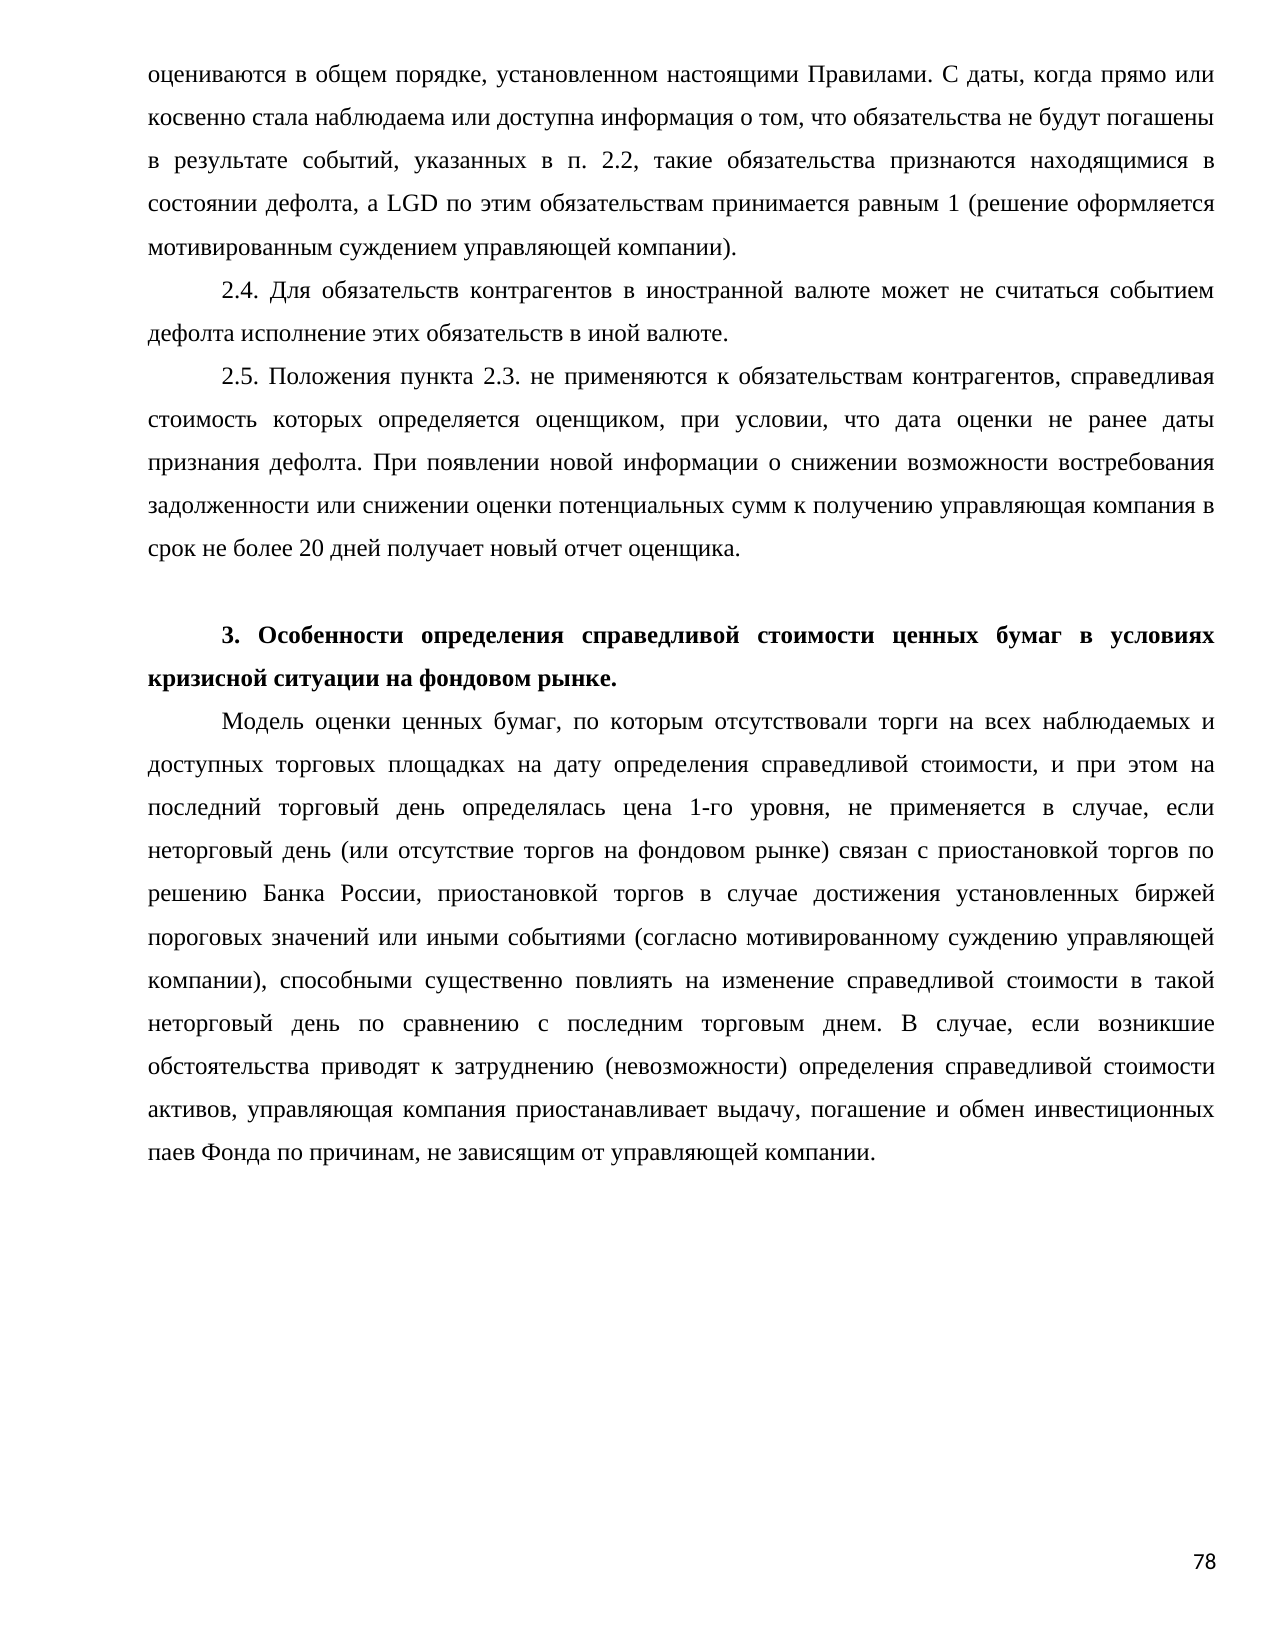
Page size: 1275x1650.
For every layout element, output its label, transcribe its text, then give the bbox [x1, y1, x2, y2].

text 3. Особенности определения справедливой стоимости ценных бумаг в условиях кризисной ситуации на фондовом рынке. [148, 620, 1216, 692]
text 2.4. Для обязательств контрагентов в иностранной валюте может не считаться событием дефолта исполнение этих обязательств в иной валюте. [148, 275, 1216, 347]
text Модель оценки ценных бумаг, по которым отсутствовали торги на всех наблюдаемых и доступных торговых площадках на дату определения справедливой стоимости, и при этом на последний торговый день определялась цена 1-го уровня, не применяется в случае, если неторговый день (или отсутствие торгов на фондовом рынке) связан с приостановкой торгов по решению Банка России, приостановкой торгов в случае достижения установленных биржей пороговых значений или иными событиями (согласно мотивированному суждению управляющей компании), способными существенно повлиять на изменение справедливой стоимости в такой неторговый день по сравнению с последним торговым днем. В случае, если возникшие обстоятельства приводят к затруднению (невозможности) определения справедливой стоимости активов, управляющая компания приостанавливает выдачу, погашение и обмен инвестиционных паев Фонда по причинам, не зависящим от управляющей компании. [148, 706, 1216, 1166]
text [148, 59, 1216, 260]
text 2.5. Положения пункта 2.3. не применяются к обязательствам контрагентов, справедливая стоимость которых определяется оценщиком, при условии, что дата оценки не ранее даты признания дефолта. При появлении новой информации о снижении возможности востребования задолженности или снижении оценки потенциальных сумм к получению управляющая компания в срок не более 20 дней получает новый отчет оценщика. [148, 361, 1216, 562]
